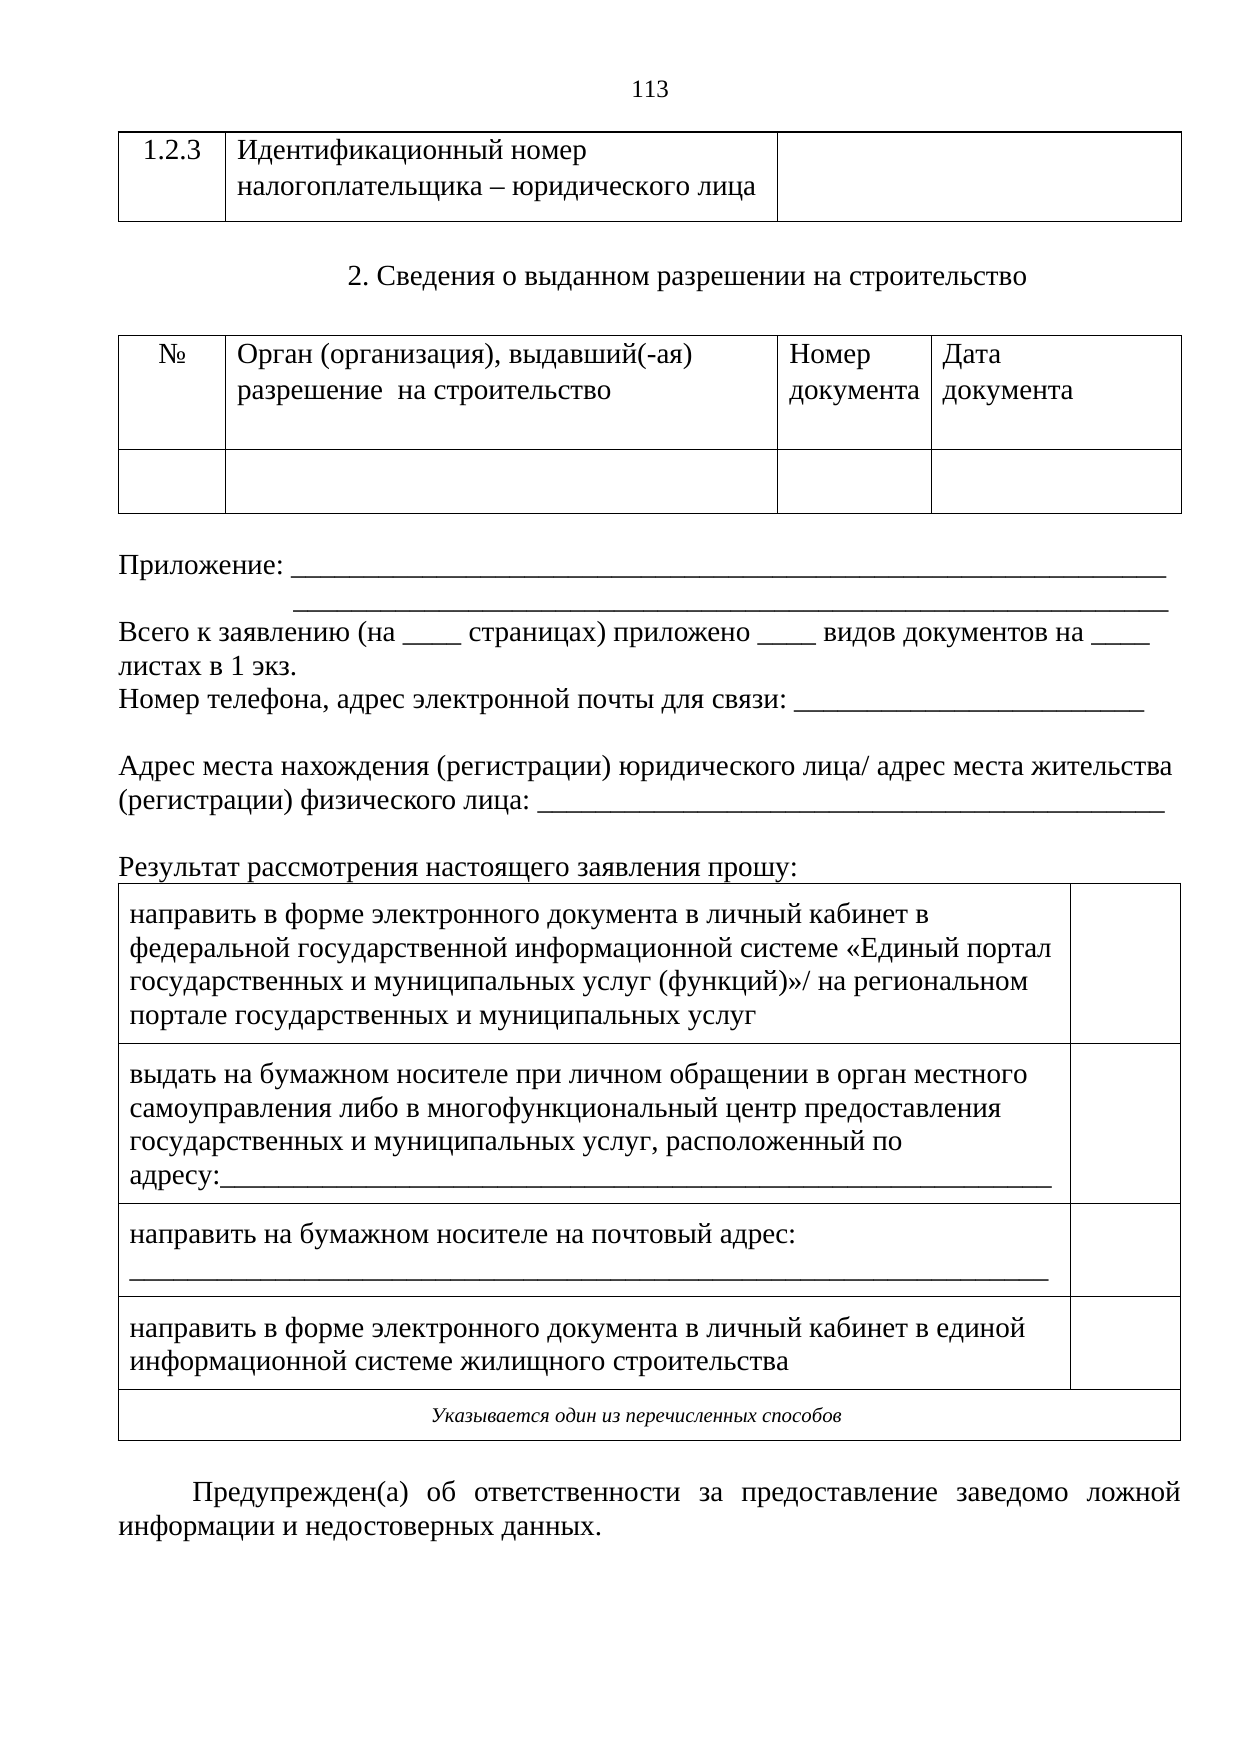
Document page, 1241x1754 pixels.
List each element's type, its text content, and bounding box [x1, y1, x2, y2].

text Всего к заявлению (на ____ страницах) приложено ____ видов документов на ____ листах в 1 экз. [118, 614, 1181, 681]
text ____________________________________________________________ [118, 581, 1181, 614]
table_cell Указывается один из перечисленных способов [119, 1390, 1180, 1439]
table_cell [119, 450, 225, 513]
table_cell Номер документа [778, 336, 931, 449]
table_cell Орган (организация), выдавший(-ая) разрешение на строительство [226, 336, 777, 449]
table_cell [778, 133, 1181, 221]
table_cell выдать на бумажном носителе при личном обращении в орган местного самоуправления либо в многофункциональный центр предоставления государственных и муниципальных услуг, расположенный по адресу:_________________________________________________________ [119, 1044, 1070, 1203]
table_cell [226, 450, 777, 513]
table_cell Дата документа [932, 336, 1181, 449]
table_cell № [119, 336, 225, 449]
table_cell Идентификационный номер налогоплательщика – юридического лица [226, 133, 777, 221]
table_cell направить в форме электронного документа в личный кабинет в единой информационной системе жилищного строительства [119, 1297, 1070, 1389]
table_cell [778, 450, 931, 513]
text Предупрежден(а) об ответственности за предоставление заведомо ложной информации и недостоверных данных. [118, 1474, 1181, 1541]
table_header направить в форме электронного документа в личный кабинет в федеральной государственной информационной системе «Единый портал государственных и муниципальных услуг (функций)»/ на региональном портале государственных и муниципальных услуг [119, 884, 1070, 1043]
table_cell [932, 450, 1181, 513]
table_cell [1071, 1297, 1180, 1389]
text Результат рассмотрения настоящего заявления прошу: [118, 849, 1181, 883]
table_cell 1.2.3 [119, 133, 225, 221]
text Номер телефона, адрес электронной почты для связи: ________________________ [118, 681, 1181, 715]
table_cell [1071, 1044, 1180, 1203]
table_cell [1071, 1204, 1180, 1296]
text Адрес места нахождения (регистрации) юридического лица/ адрес места жительства (регистрации) физического лица: ___________________________________________ [118, 748, 1181, 816]
text Приложение: ____________________________________________________________ [118, 547, 1181, 581]
table_cell направить на бумажном носителе на почтовый адрес: _______________________________________________________________ [119, 1204, 1070, 1296]
table_cell 2. Сведения о выданном разрешении на строительство [118, 222, 1181, 335]
table_header [1071, 884, 1180, 1043]
